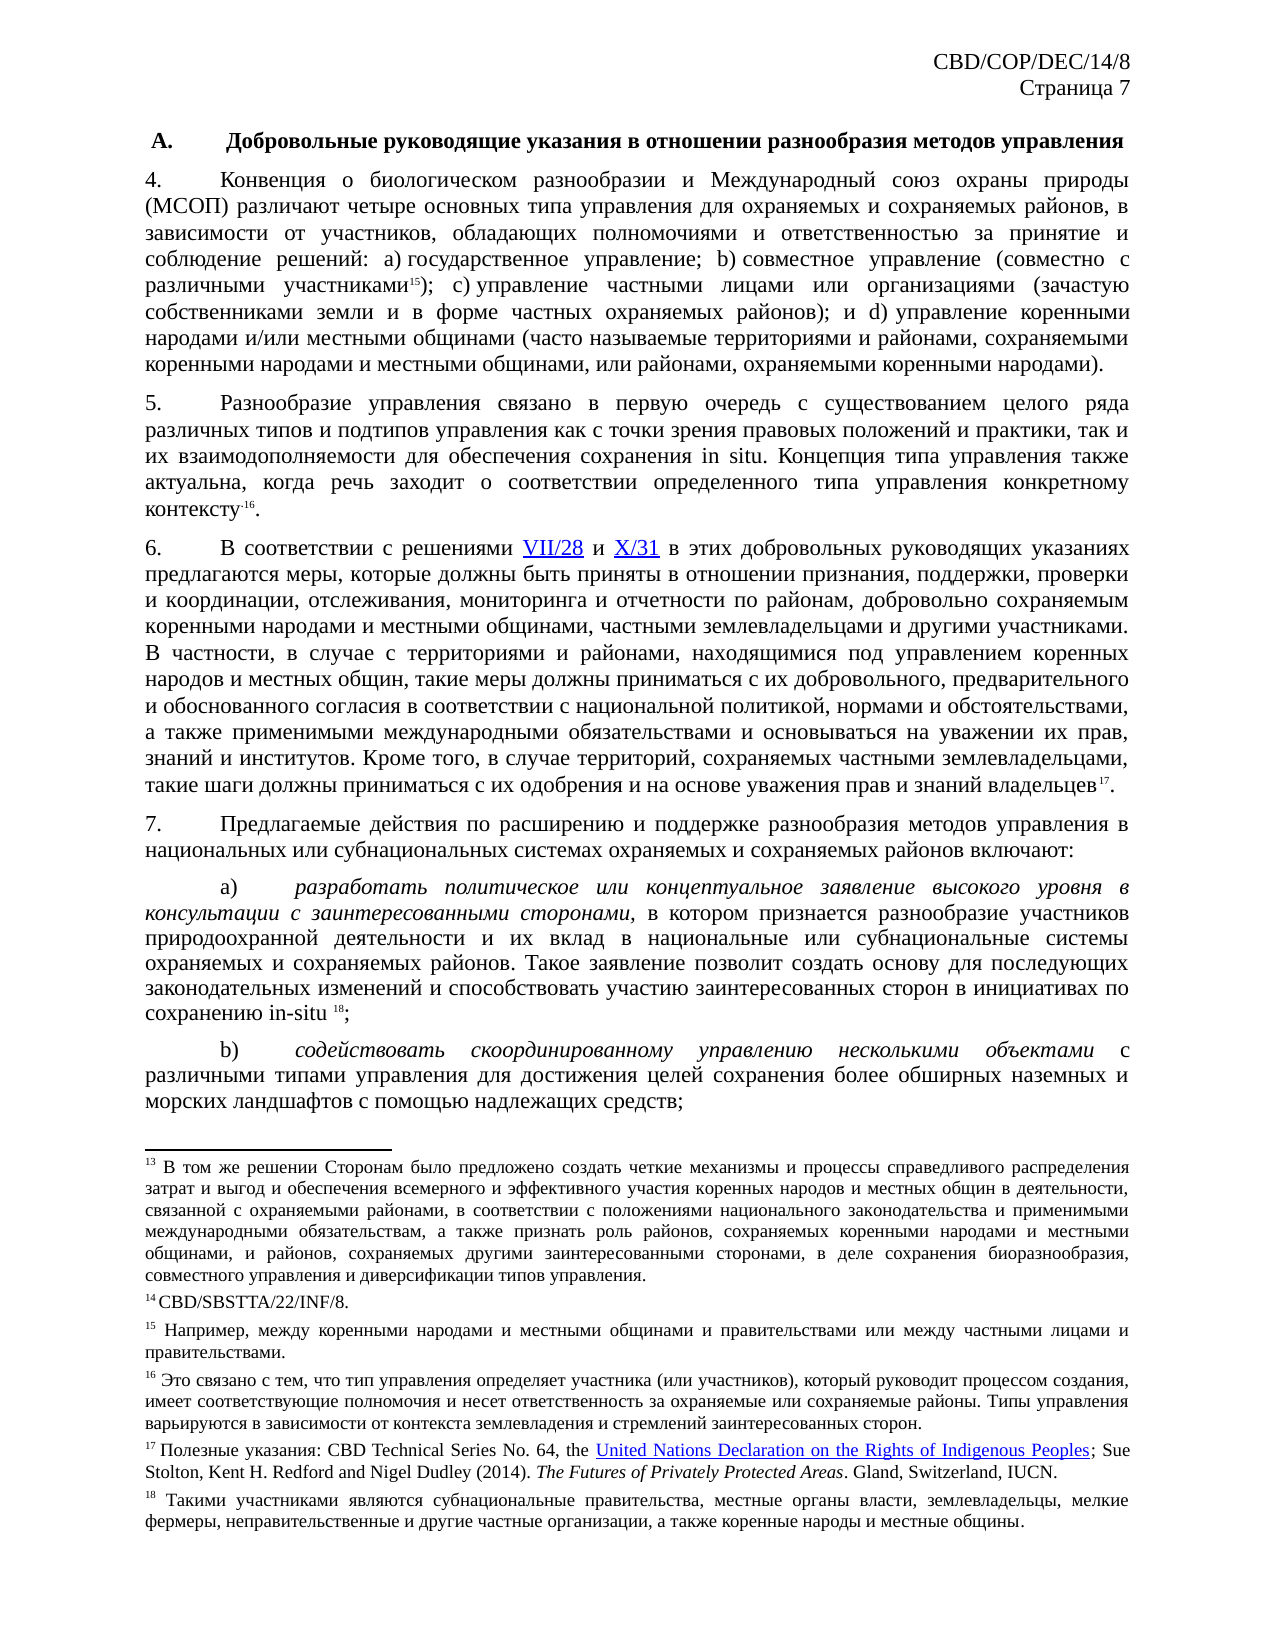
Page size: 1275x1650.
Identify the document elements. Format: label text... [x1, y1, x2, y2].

list Предлагаемые действия по расширению и поддержке разнообразия методов управления в национальных или субнациональных системах охраняемых и сохраняемых районов включают: [145, 809, 1130, 862]
list Разнообразие управления связано в первую очередь с существованием целого ряда различных типов и подтипов управления как с точки зрения правовых положений и практики, так и их взаимодополняемости для обеспечения сохранения in situ. Концепция типа управления также актуальна, когда речь заходит о соответствии определенного типа управления конкретному контексту.. [145, 389, 1130, 521]
list Конвенция о биологическом разнообразии и Международный союз охраны природы (МСОП) различают четыре основных типа управления для охраняемых и сохраняемых районов, в зависимости от участников, обладающих полномочиями и ответственностью за принятие и соблюдение решений: a) государственное управление; b) совместное управление (совместно с различными участниками); c) управление частными лицами или организациями (зачастую собственниками земли и в форме частных охраняемых районов); и d) управление коренными народами и/или местными общинами (часто называемые территориями и районами, сохраняемыми коренными народами и местными общинами, или районами, охраняемыми коренными народами). [145, 166, 1130, 377]
text A. Добровольные руководящие указания в отношении разнообразия методов управления [145, 127, 1130, 153]
list В соответствии с решениями VII/28 и X/31 в этих добровольных руководящих указаниях предлагаются меры, которые должны быть приняты в отношении признания, поддержки, проверки и координации, отслеживания, мониторинга и отчетности по районам, добровольно сохраняемым коренными народами и местными общинами, частными землевладельцами и другими участниками. В частности, в случае с территориями и районами, находящимися под управлением коренных народов и местных общин, такие меры должны приниматься с их добровольного, предварительного и обоснованного согласия в соответствии с национальной политикой, нормами и обстоятельствами, а также применимыми международными обязательствами и основываться на уважении их прав, знаний и институтов. Кроме того, в случае территорий, сохраняемых частными землевладельцами, такие шаги должны приниматься с их одобрения и на основе уважения прав и знаний владельцев. [145, 533, 1130, 797]
list содействовать скоординированному управлению несколькими объектами с различными типами управления для достижения целей сохранения более обширных наземных и морских ландшафтов с помощью надлежащих средств; [145, 1038, 1130, 1113]
list разработать политическое или концептуальное заявление высокого уровня в консультации с заинтересованными сторонами, в котором признается разнообразие участников природоохранной деятельности и их вклад в национальные или субнациональные системы охраняемых и сохраняемых районов. Такое заявление позволит создать основу для последующих законодательных изменений и способствовать участию заинтересованных сторон в инициативах по сохранению in-situ ; [145, 875, 1130, 1025]
